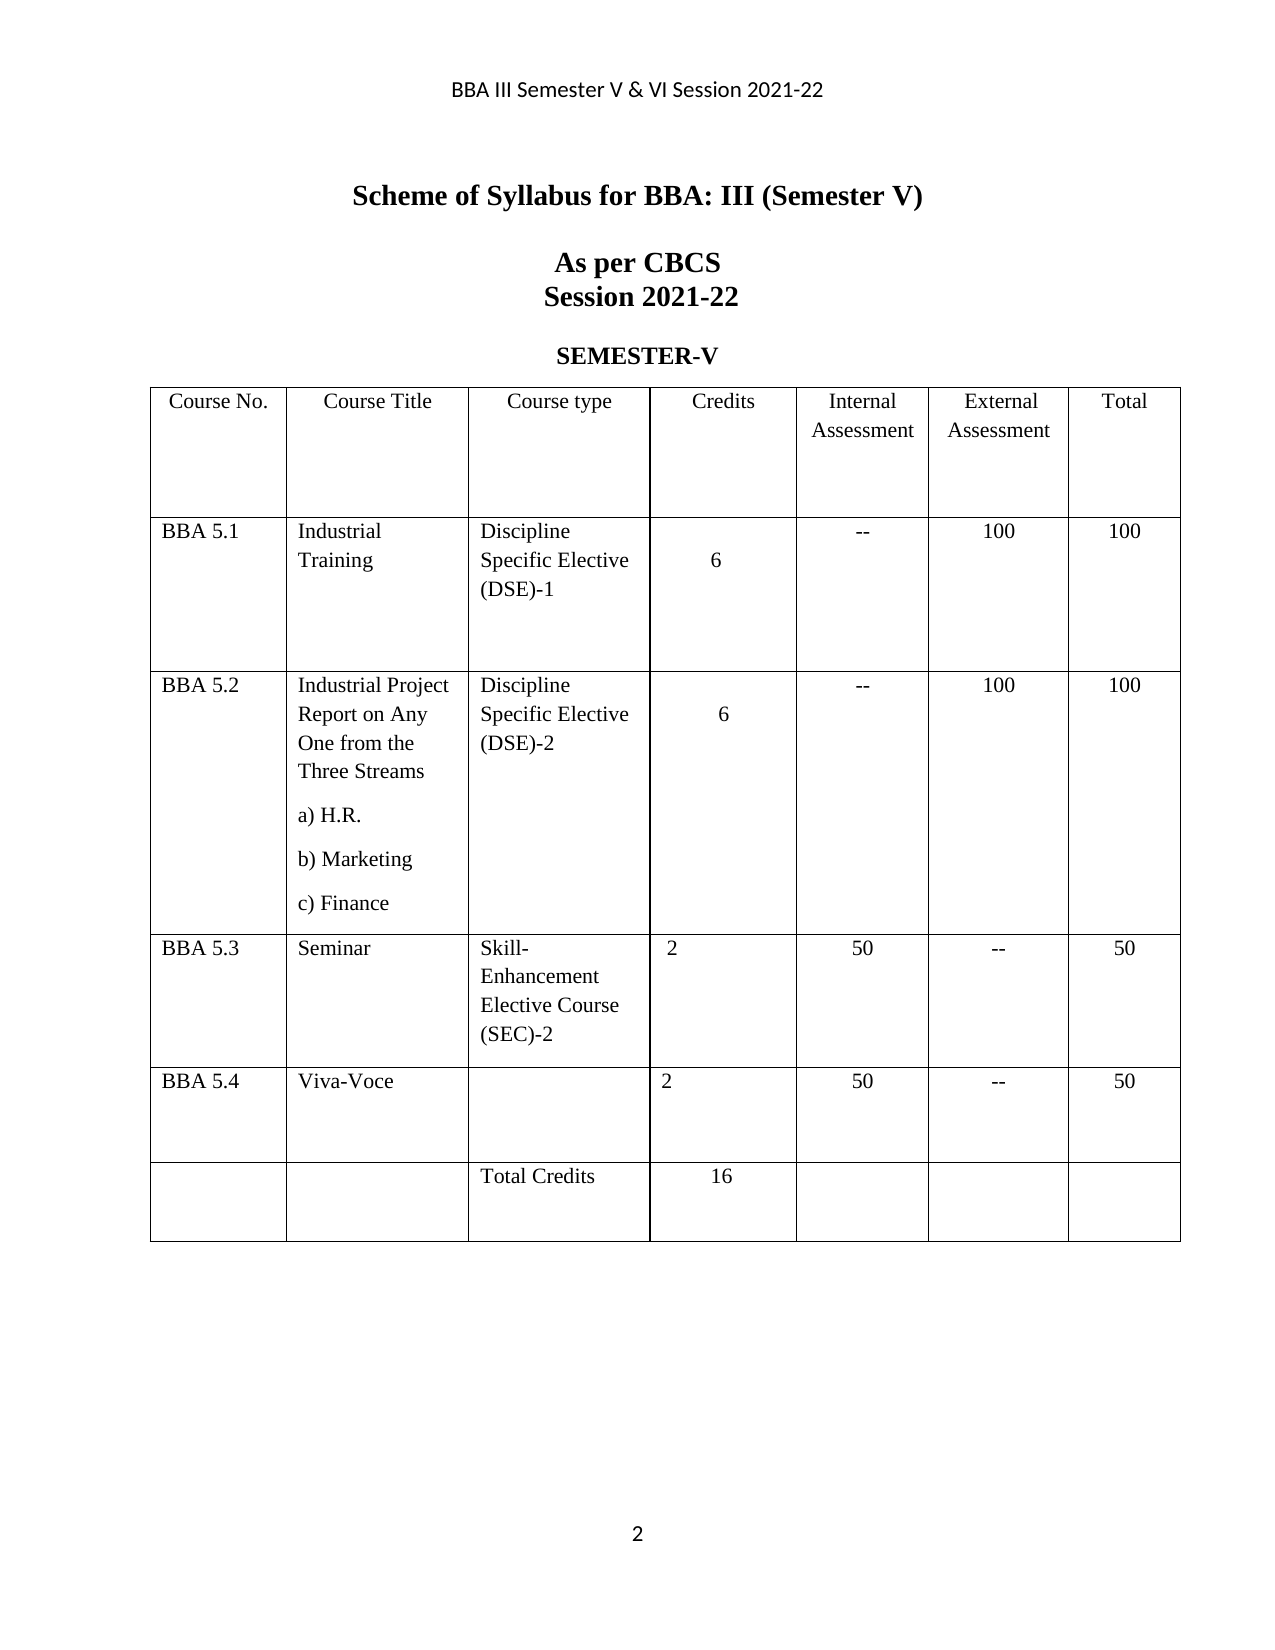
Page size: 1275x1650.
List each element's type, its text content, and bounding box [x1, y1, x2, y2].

table_cell 100 [929, 672, 1068, 933]
table_cell [797, 1163, 928, 1241]
table_header External Assessment [929, 388, 1068, 517]
table_cell [929, 1163, 1068, 1241]
table_cell 50 [1069, 935, 1180, 1067]
table_header Course Title [287, 388, 468, 517]
table_cell BBA 5.3 [151, 935, 286, 1067]
table_cell 2 [651, 935, 796, 1067]
table_cell 100 [929, 518, 1068, 671]
table_header Course No. [151, 388, 286, 517]
table_cell 16 [651, 1163, 796, 1241]
table_cell 50 [797, 1068, 928, 1162]
text Session 2021-22 [150, 279, 1125, 312]
table_cell 100 [1069, 672, 1180, 933]
table_cell 6 [651, 518, 796, 671]
table_cell 6 [651, 672, 796, 933]
table_cell 100 [1069, 518, 1180, 671]
table_cell [151, 1163, 286, 1241]
table_cell 50 [797, 935, 928, 1067]
table_cell 50 [1069, 1068, 1180, 1162]
table_cell Discipline Specific Elective (DSE)-1 [469, 518, 649, 671]
table_cell Industrial Project Report on Any One from the Three Streams a) H.R. b) Marketing c) Finance [287, 672, 468, 933]
table_cell BBA 5.4 [151, 1068, 286, 1162]
table_cell Total Credits [469, 1163, 649, 1241]
table_cell Seminar [287, 935, 468, 1067]
table_cell BBA 5.1 [151, 518, 286, 671]
table_header Total [1069, 388, 1180, 517]
table_cell 2 [651, 1068, 796, 1162]
table_cell [1069, 1163, 1180, 1241]
table_header Credits [651, 388, 796, 517]
table_cell [287, 1163, 468, 1241]
table_cell BBA 5.2 [151, 672, 286, 933]
table_cell Viva-Voce [287, 1068, 468, 1162]
text SEMESTER-V [150, 341, 1125, 370]
table_cell -- [929, 1068, 1068, 1162]
table_cell [469, 1068, 649, 1162]
table_cell -- [929, 935, 1068, 1067]
text As per CBCS [150, 245, 1125, 279]
table_cell -- [797, 672, 928, 933]
table_cell Industrial Training [287, 518, 468, 671]
table_cell Discipline Specific Elective (DSE)-2 [469, 672, 649, 933]
table_cell Skill-Enhancement Elective Course (SEC)-2 [469, 935, 649, 1067]
table_header Course type [469, 388, 649, 517]
table_cell -- [797, 518, 928, 671]
text Scheme of Syllabus for BBA: III (Semester V) [150, 178, 1125, 212]
table_header Internal Assessment [797, 388, 928, 517]
